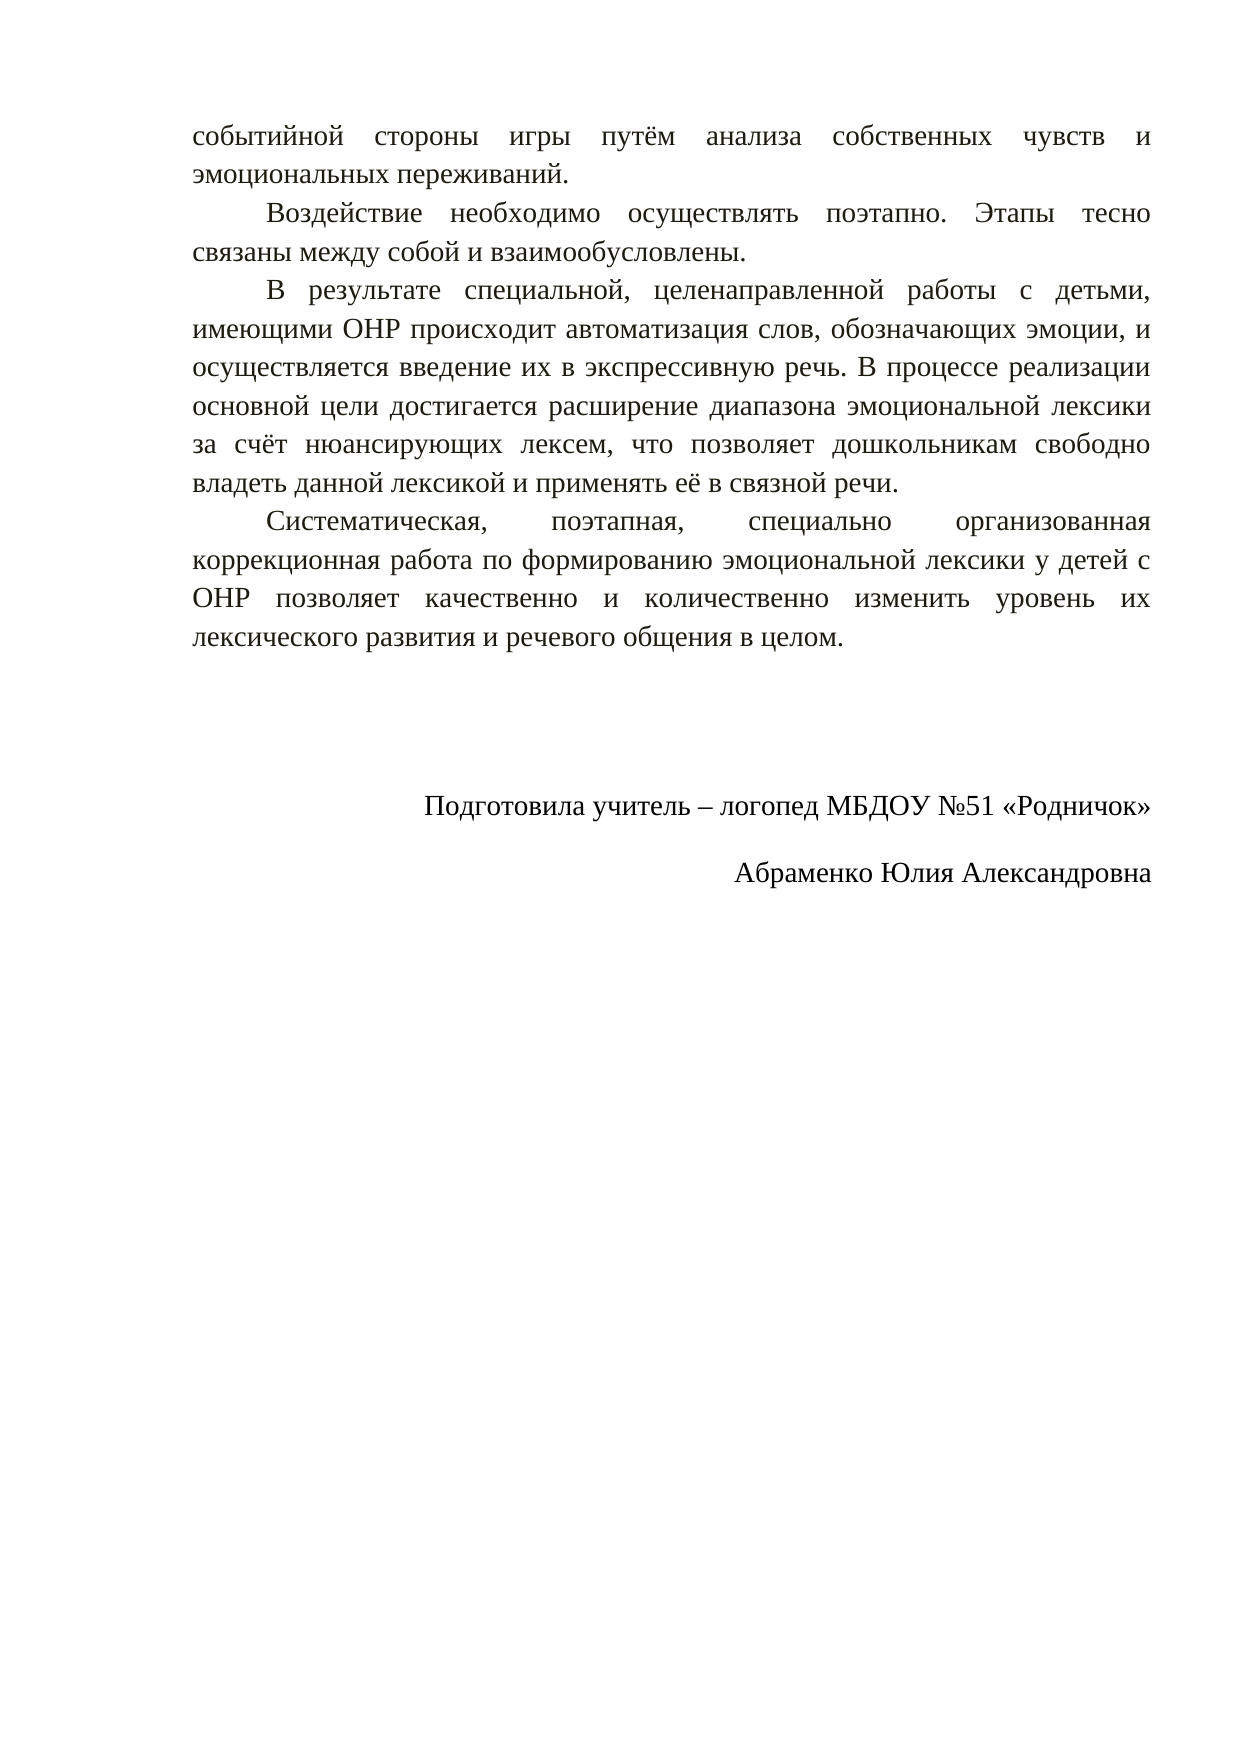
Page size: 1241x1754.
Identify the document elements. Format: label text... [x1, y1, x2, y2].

list В результате специальной, целенаправленной работы с детьми, имеющими ОНР происходит автоматизация слов, обозначающих эмоции, и осуществляется введение их в экспрессивную речь. В процессе реализации основной цели достигается расширение диапазона эмоциональной лексики за счёт нюансирующих лексем, что позволяет дошкольникам свободно владеть данной лексикой и применять её в связной речи. [192, 272, 1152, 498]
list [192, 118, 1152, 190]
list Систематическая, поэтапная, специально организованная коррекционная работа по формированию эмоциональной лексики у детей с ОНР позволяет качественно и количественно изменить уровень их лексического развития и речевого общения в целом. [192, 503, 1152, 653]
text Подготовила учитель – логопед МБДОУ №51 «Родничок» [177, 788, 1152, 821]
list Воздействие необходимо осуществлять поэтапно. Этапы тесно связаны между собой и взаимообусловлены. [192, 195, 1152, 267]
text Абраменко Юлия Александровна [177, 855, 1152, 889]
